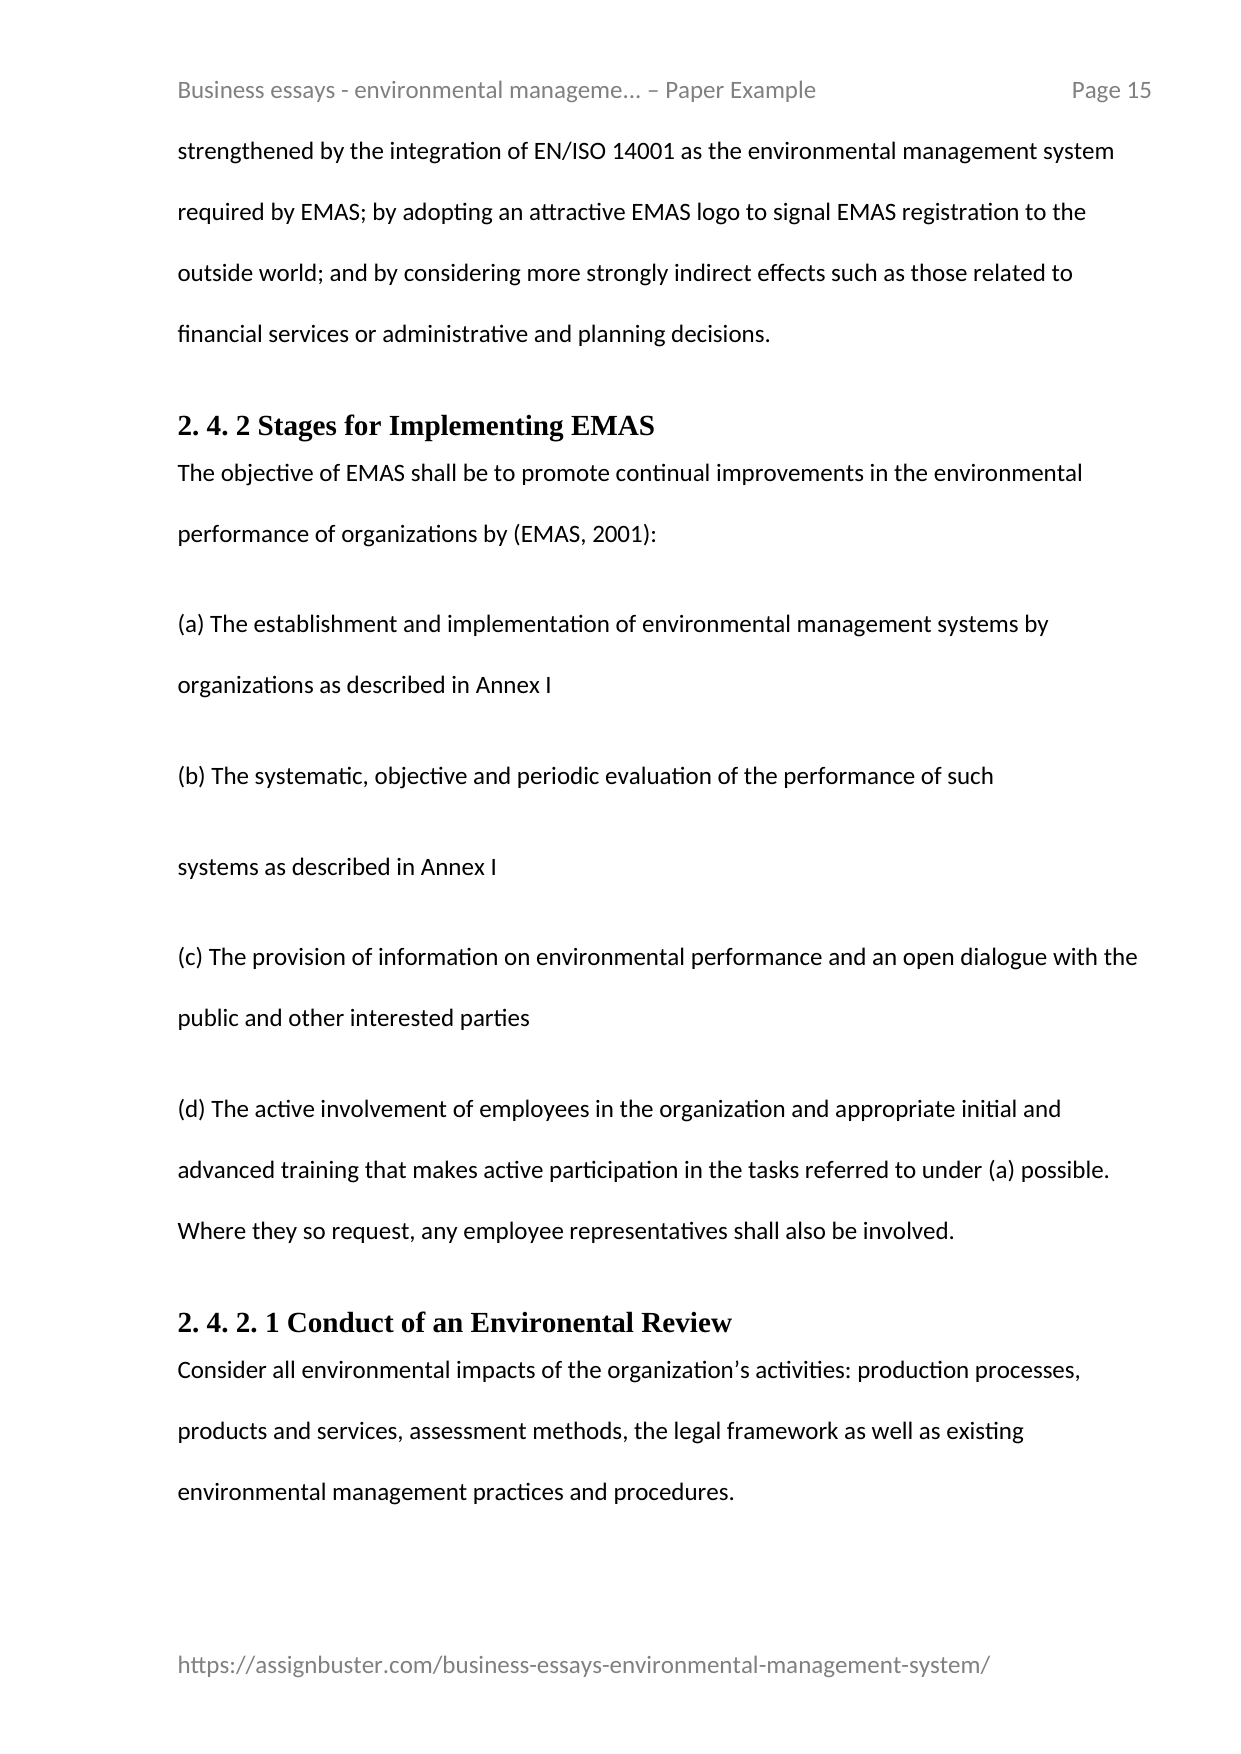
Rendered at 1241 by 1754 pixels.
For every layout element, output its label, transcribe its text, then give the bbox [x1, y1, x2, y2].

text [177, 135, 1152, 348]
text (d) The active involvement of employees in the organization and appropriate initial and advanced training that makes active participation in the tasks referred to under (a) possible. Where they so request, any employee representatives shall also be involved. [177, 1093, 1152, 1245]
text (a) The establishment and implementation of environmental management systems by organizations as described in Annex I [177, 609, 1152, 700]
text (b) The systematic, objective and periodic evaluation of the performance of such [177, 760, 1152, 791]
text systems as described in Annex I [177, 851, 1152, 881]
subtitle 2. 4. 2. 1 Conduct of an Environental Review [177, 1305, 1152, 1339]
text The objective of EMAS shall be to promote continual improvements in the environmental performance of organizations by (EMAS, 2001): [177, 457, 1152, 549]
subtitle 2. 4. 2 Stages for Implementing EMAS [177, 408, 1152, 442]
text Consider all environmental impacts of the organization’s activities: production processes, products and services, assessment methods, the legal framework as well as existing environmental management practices and procedures. [177, 1354, 1152, 1507]
text (c) The provision of information on environmental performance and an open dialogue with the public and other interested parties [177, 941, 1152, 1033]
